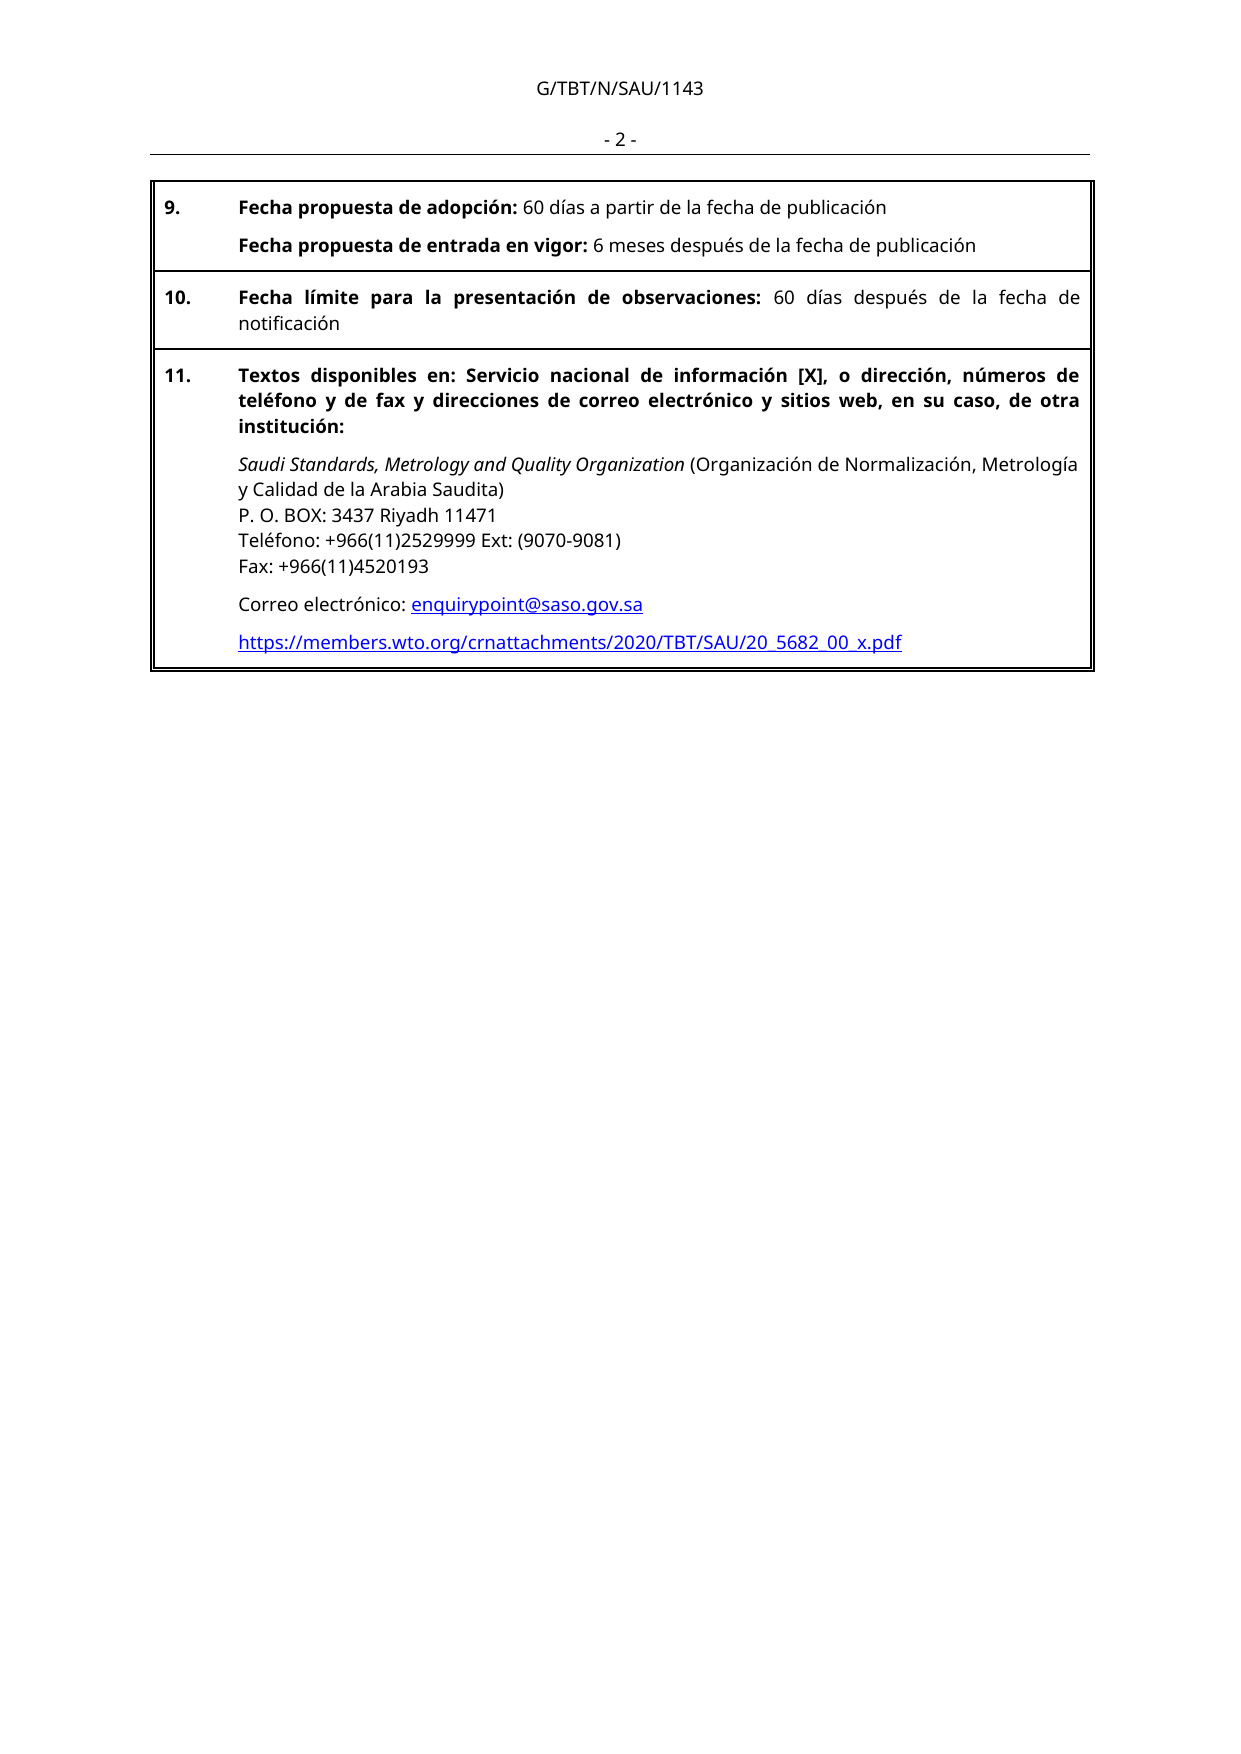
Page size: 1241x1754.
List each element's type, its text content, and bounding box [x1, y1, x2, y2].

table_cell Textos disponibles en: Servicio nacional de información [X], o dirección, números de teléfono y de fax y direcciones de correo electrónico y sitios web, en su caso, de otra institución: Saudi Standards, Metrology and Quality Organization (Organización de Normalización, Metrología y Calidad de la Arabia Saudita) P. O. BOX: 3437 Riyadh 11471 Teléfono: +966(11)2529999 Ext: (9070-9081) Fax: +966(11)4520193 Correo electrónico: enquirypoint@saso.gov.sa https://members.wto.org/crnattachments/2020/TBT/SAU/20_5682_00_x.pdf [226, 350, 1090, 667]
table_cell 11. [155, 350, 226, 667]
table_cell Fecha propuesta de adopción: 60 días a partir de la fecha de publicación Fecha propuesta de entrada en vigor: 6 meses después de la fecha de publicación [226, 182, 1090, 270]
table_cell Fecha límite para la presentación de observaciones: 60 días después de la fecha de notificación [226, 272, 1090, 348]
table_cell 10. [155, 272, 226, 348]
table_cell 9. [155, 182, 226, 270]
